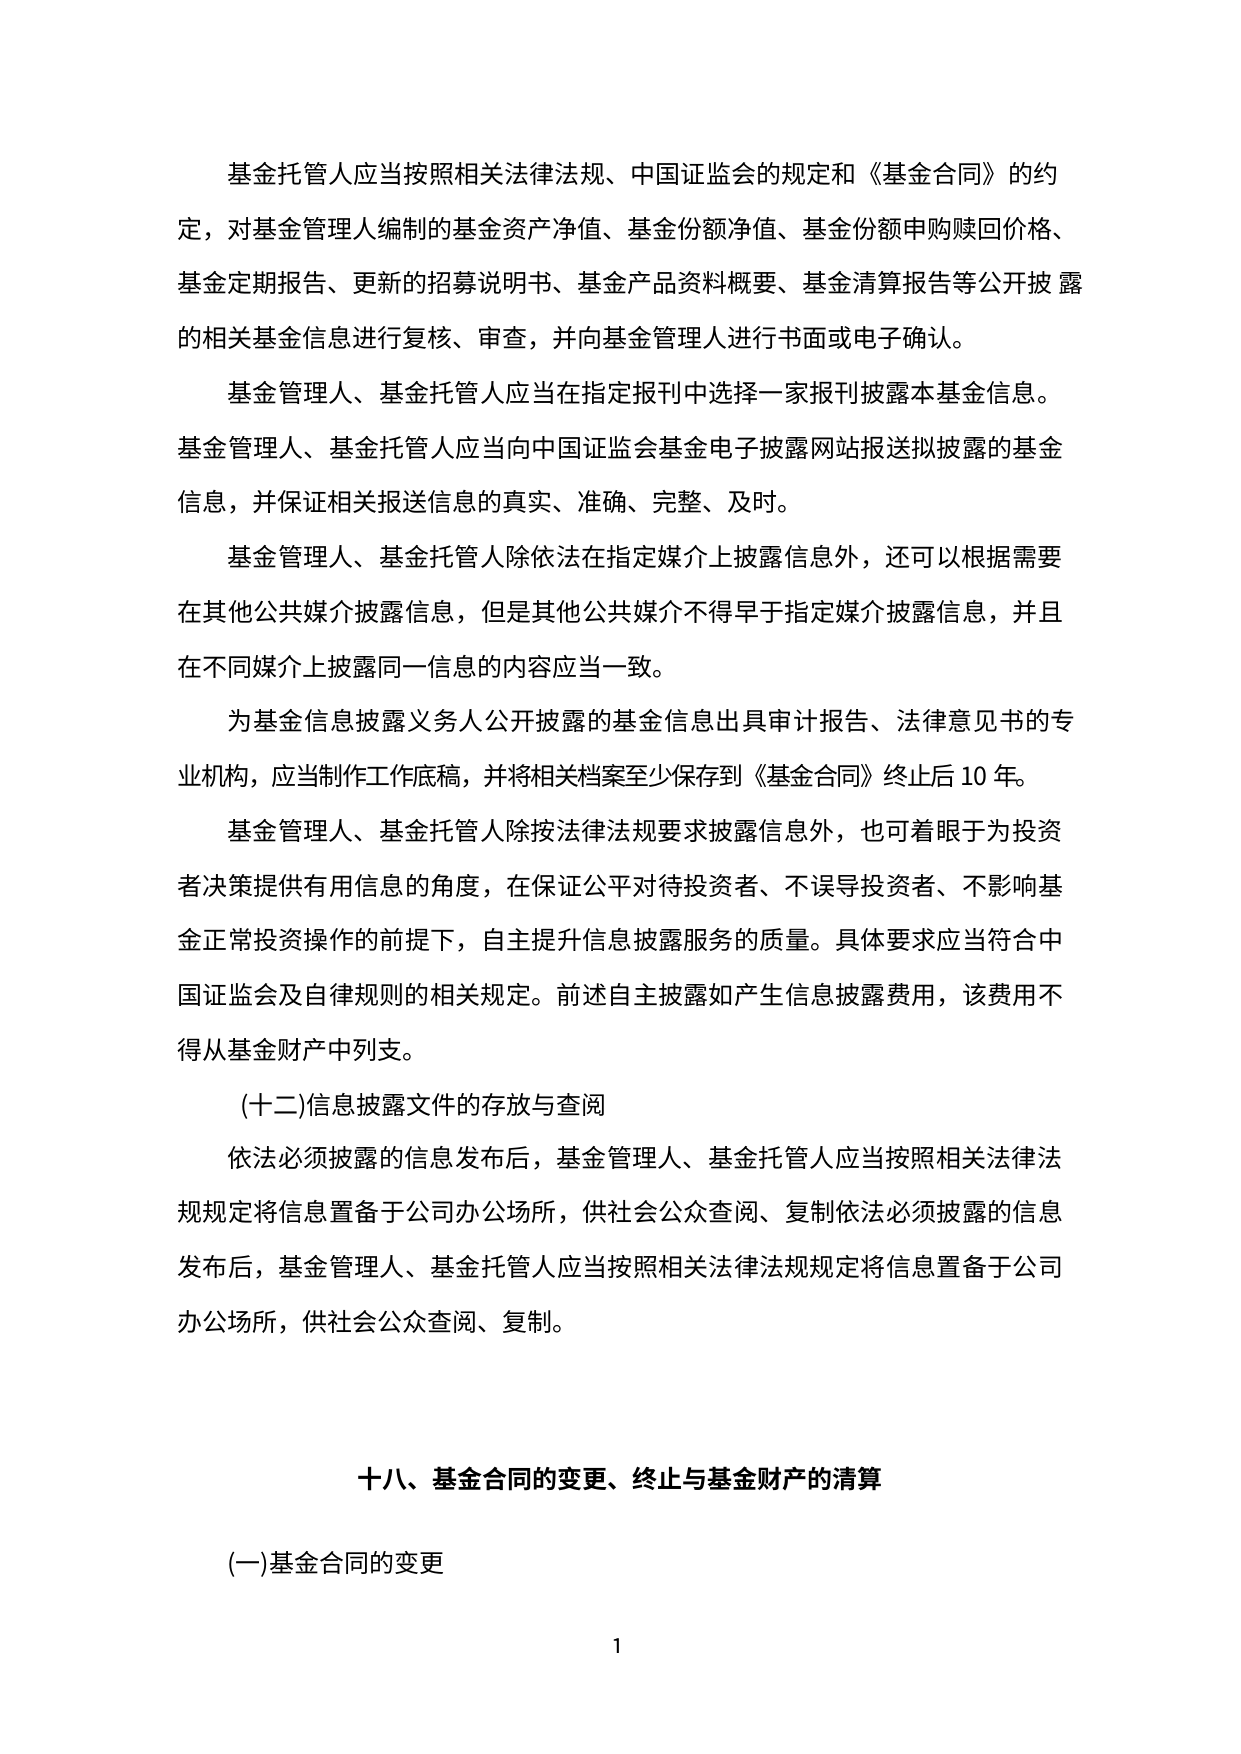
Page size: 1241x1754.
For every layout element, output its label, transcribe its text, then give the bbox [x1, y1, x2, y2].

text 基金管理人、基金托管人除按法律法规要求披露信息外，也可着眼于为投资者决策提供有用信息的角度，在保证公平对待投资者、不误导投资者、不影响基金正常投资操作的前提下，自主提升信息披露服务的质量。具体要求应当符合中国证监会及自律规则的相关规定。前述自主披露如产生信息披露费用，该费用不得从基金财产中列支。 [177, 811, 1063, 1066]
subtitle 十八、基金合同的变更、终止与基金财产的清算 [183, 1460, 1057, 1496]
text 基金管理人、基金托管人除依法在指定媒介上披露信息外，还可以根据需要在其他公共媒介披露信息，但是其他公共媒介不得早于指定媒介披露信息，并且在不同媒介上披露同一信息的内容应当一致。 [177, 538, 1063, 683]
text 基金托管人应当按照相关法律法规、中国证监会的规定和《基金合同》的约 定，对基金管理人编制的基金资产净值、基金份额净值、基金份额申购赎回价格、基金定期报告、更新的招募说明书、基金产品资料概要、基金清算报告等公开披 露的相关基金信息进行复核、审查，并向基金管理人进行书面或电子确认。 [177, 154, 1088, 355]
text 依法必须披露的信息发布后，基金管理人、基金托管人应当按照相关法律法规规定将信息置备于公司办公场所，供社会公众查阅、复制依法必须披露的信息发布后，基金管理人、基金托管人应当按照相关法律法规规定将信息置备于公司办公场所，供社会公众查阅、复制。 [177, 1138, 1063, 1338]
text (十二)信息披露文件的存放与查阅 [240, 1085, 1111, 1121]
text (一)基金合同的变更 [227, 1543, 1111, 1580]
text 基金管理人、基金托管人应当在指定报刊中选择一家报刊披露本基金信息。基金管理人、基金托管人应当向中国证监会基金电子披露网站报送拟披露的基金信息，并保证相关报送信息的真实、准确、完整、及时。 [177, 373, 1063, 519]
text 为基金信息披露义务人公开披露的基金信息出具审计报告、法律意见书的专业机构，应当制作工作底稿，并将相关档案至少保存到《基金合同》终止后 10 年。 [177, 702, 1076, 793]
